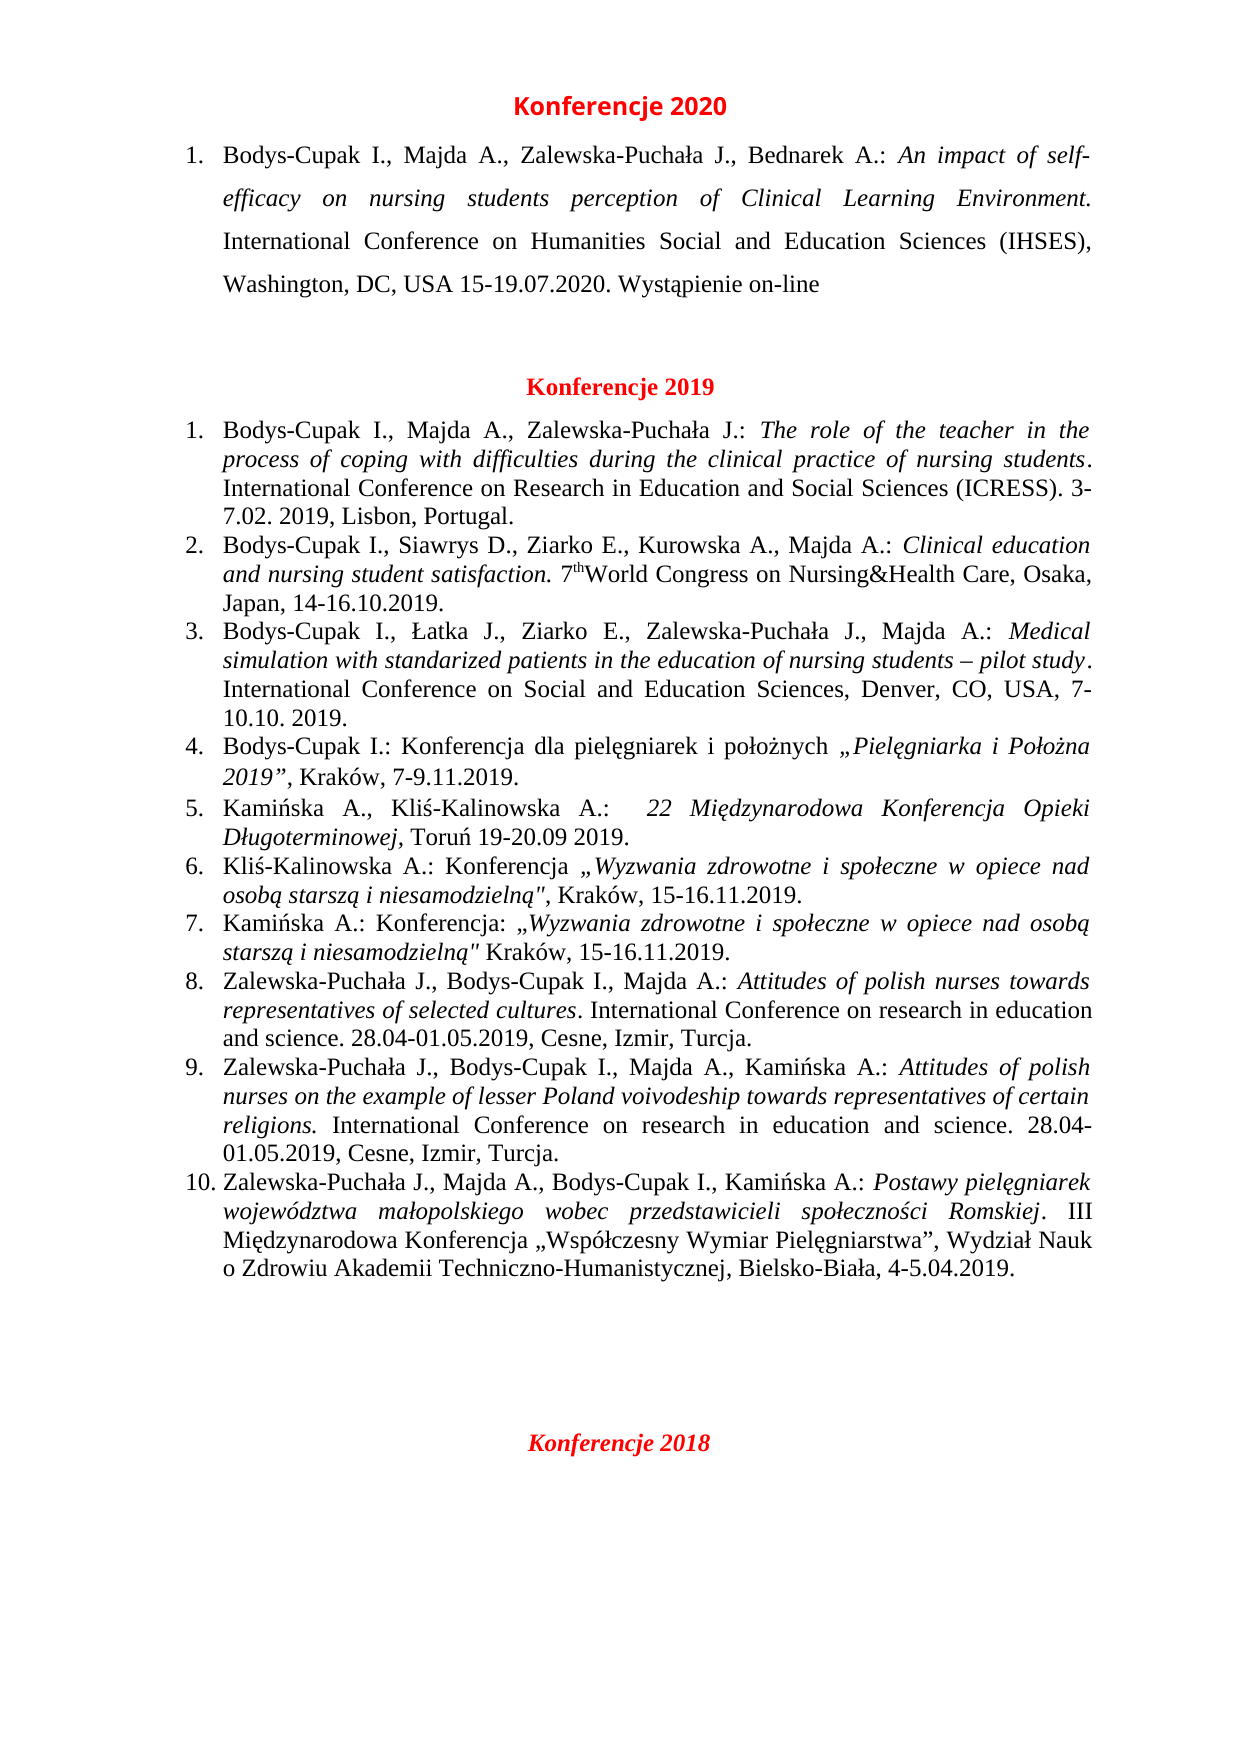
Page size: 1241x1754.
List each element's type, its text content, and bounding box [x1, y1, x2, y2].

list Zalewska-Puchała J., Majda A., Bodys-Cupak I., Kamińska A.: Postawy pielęgniarek województwa małopolskiego wobec przedstawicieli społeczności Romskiej. III Międzynarodowa Konferencja „Współczesny Wymiar Pielęgniarstwa”, Wydział Nauk o Zdrowiu Akademii Techniczno-Humanistycznej, Bielsko-Biała, 4-5.04.2019. [185, 1167, 1093, 1282]
list Bodys-Cupak I., Siawrys D., Ziarko E., Kurowska A., Majda A.: Clinical education and nursing student satisfaction. 7thWorld Congress on Nursing&Health Care, Osaka, Japan, 14-16.10.2019. [185, 530, 1093, 616]
list Kamińska A., Kliś-Kalinowska A.: 22 Międzynarodowa Konferencja Opieki Długoterminowej, Toruń 19-20.09 2019. [185, 793, 1093, 851]
list Kliś-Kalinowska A.: Konferencja „Wyzwania zdrowotne i społeczne w opiece nad osobą starszą i niesamodzielną", Kraków, 15-16.11.2019. [185, 851, 1093, 908]
list Kamińska A.: Konferencja: „Wyzwania zdrowotne i społeczne w opiece nad osobą starszą i niesamodzielną" Kraków, 15-16.11.2019. [185, 908, 1093, 966]
text Konferencje 2018 [148, 1428, 1093, 1457]
list Zalewska-Puchała J., Bodys-Cupak I., Majda A.: Attitudes of polish nurses towards representatives of selected cultures. International Conference on research in education and science. 28.04-01.05.2019, Cesne, Izmir, Turcja. [185, 966, 1093, 1052]
list Bodys-Cupak I.: Konferencja dla pielęgniarek i położnych „Pielęgniarka i Położna 2019”, Kraków, 7-9.11.2019. [185, 731, 1093, 791]
list Bodys-Cupak I., Majda A., Zalewska-Puchała J.: The role of the teacher in the process of coping with difficulties during the clinical practice of nursing students. International Conference on Research in Education and Social Sciences (ICRESS). 3-7.02. 2019, Lisbon, Portugal. [185, 415, 1093, 530]
text Konferencje 2019 [148, 372, 1093, 401]
text Konferencje 2020 [148, 89, 1093, 123]
list Zalewska-Puchała J., Bodys-Cupak I., Majda A., Kamińska A.: Attitudes of polish nurses on the example of lesser Poland voivodeship towards representatives of certain religions. International Conference on research in education and science. 28.04-01.05.2019, Cesne, Izmir, Turcja. [185, 1052, 1093, 1167]
list Bodys-Cupak I., Łatka J., Ziarko E., Zalewska-Puchała J., Majda A.: Medical simulation with standarized patients in the education of nursing students – pilot study. International Conference on Social and Education Sciences, Denver, CO, USA, 7-10.10. 2019. [185, 616, 1093, 731]
list Bodys-Cupak I., Majda A., Zalewska-Puchała J., Bednarek A.: An impact of self-efficacy on nursing students perception of Clinical Learning Environment. International Conference on Humanities Social and Education Sciences (IHSES), Washington, DC, USA 15-19.07.2020. Wystąpienie on-line [185, 140, 1093, 298]
